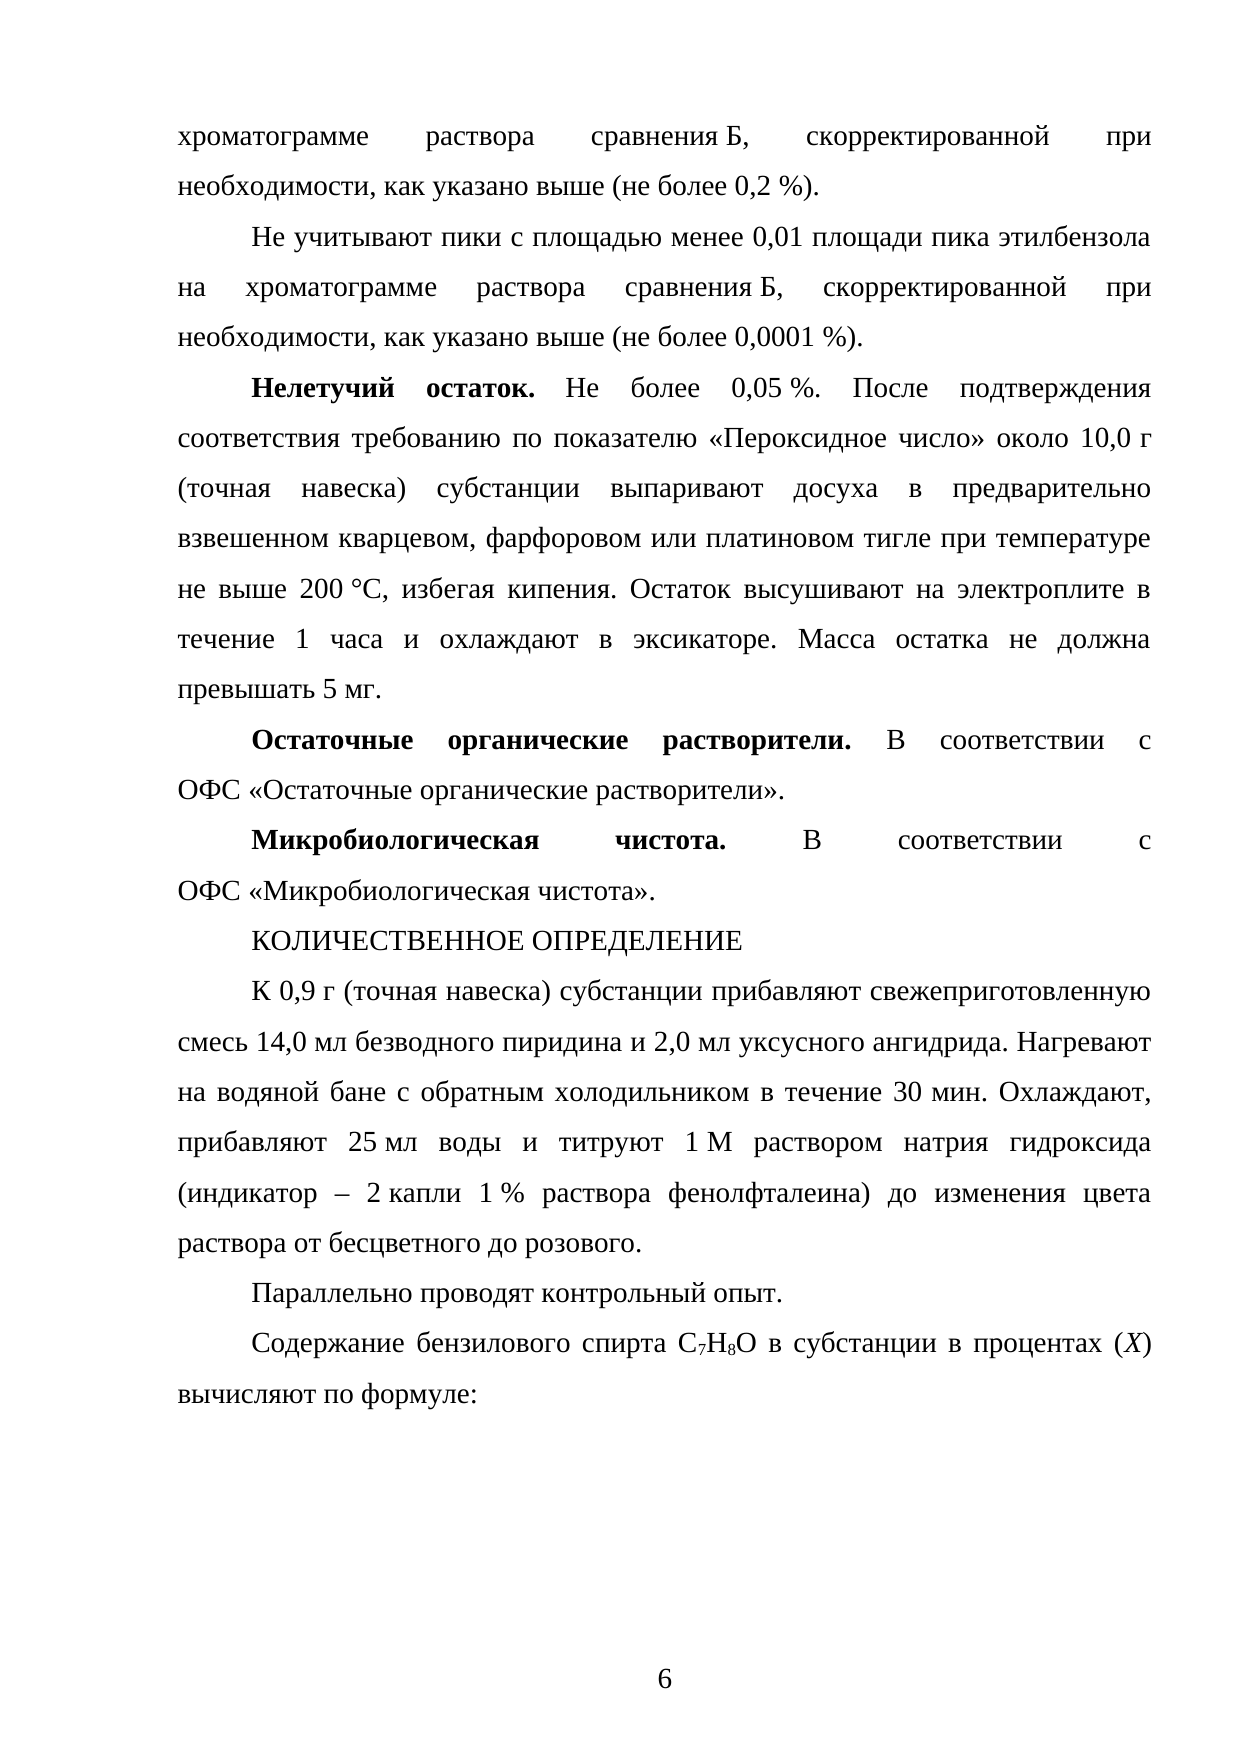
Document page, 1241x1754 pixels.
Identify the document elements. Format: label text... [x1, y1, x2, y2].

text Содержание бензилового спирта C7H8O в субстанции в процентах (X) вычисляют по формуле: [177, 1326, 1152, 1409]
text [177, 118, 1152, 202]
text К 0,9 г (точная навеска) субстанции прибавляют свежеприготовленную смесь 14,0 мл безводного пиридина и 2,0 мл уксусного ангидрида. Нагревают на водяной бане с обратным холодильником в течение 30 мин. Охлаждают, прибавляют 25 мл воды и титруют 1 М раствором натрия гидроксида (индикатор – 2 капли 1 % раствора фенолфталеина) до изменения цвета раствора от бесцветного до розового. [177, 973, 1152, 1258]
text Микробиологическая чистота. В соответствии с ОФС «Микробиологическая чистота». [177, 822, 1152, 906]
text Параллельно проводят контрольный опыт. [177, 1275, 1152, 1309]
text КОЛИЧЕСТВЕННОЕ ОПРЕДЕЛЕНИЕ [177, 923, 1152, 957]
text Не учитывают пики с площадью менее 0,01 площади пика этилбензола на хроматограмме раствора сравнения Б, скорректированной при необходимости, как указано выше (не более 0,0001 %). [177, 219, 1152, 353]
text Остаточные органические растворители. В соответствии с ОФС «Остаточные органические растворители». [177, 722, 1152, 806]
text Нелетучий остаток. Не более 0,05 %. После подтверждения соответствия требованию по показателю «Пероксидное число» около 10,0 г (точная навеска) субстанции выпаривают досуха в предварительно взвешенном кварцевом, фарфоровом или платиновом тигле при температуре не выше 200 °С, избегая кипения. Остаток высушивают на электроплите в течение 1 часа и охлаждают в эксикаторе. Масса остатка не должна превышать 5 мг. [177, 370, 1152, 705]
